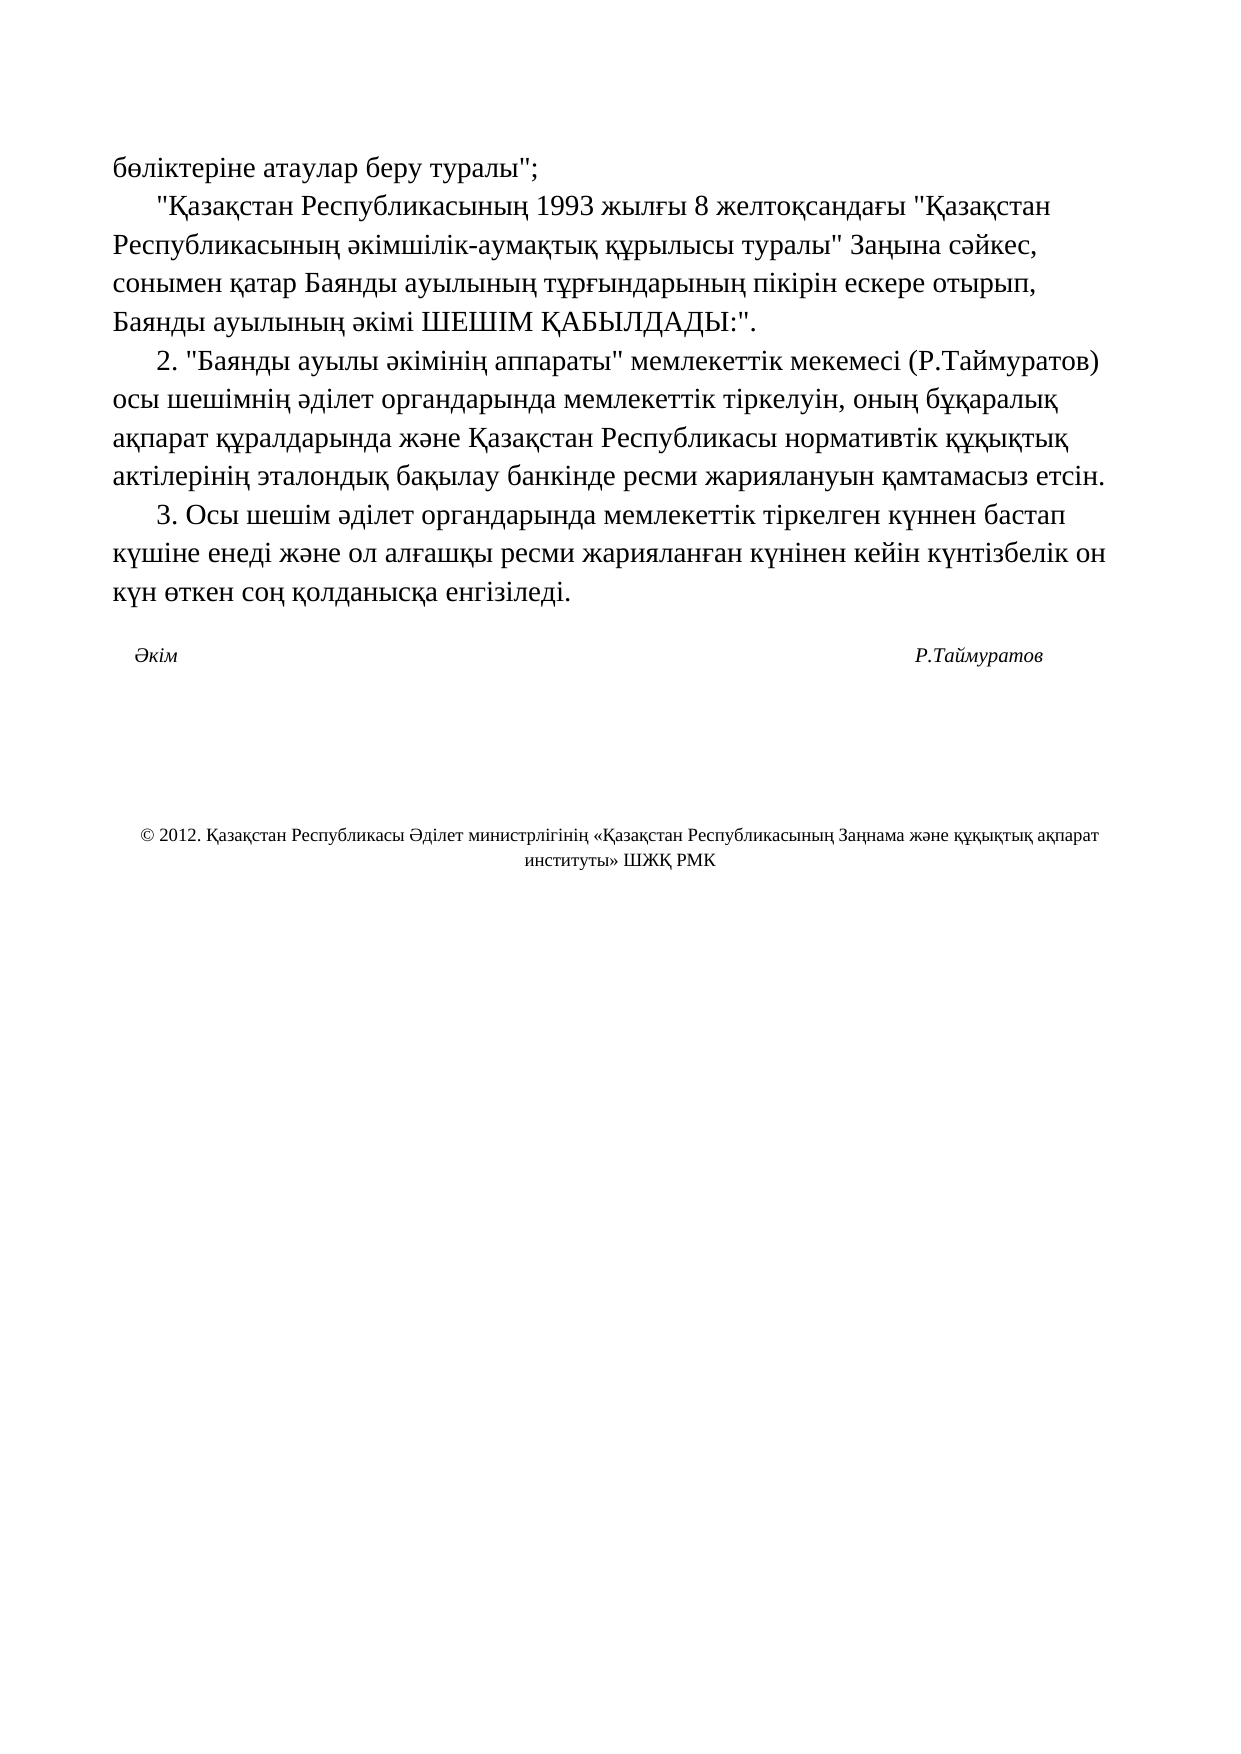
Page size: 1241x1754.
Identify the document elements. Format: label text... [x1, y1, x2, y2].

table_header Р.Таймуратов [913, 642, 1240, 673]
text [112, 150, 1128, 638]
table_header Әкім [101, 642, 913, 673]
text © 2012. Қазақстан Республикасы Әділет министрлігінің «Қазақстан Республикасының Заңнама және құқықтық ақпарат институты» ШЖҚ РМК [112, 824, 1128, 870]
